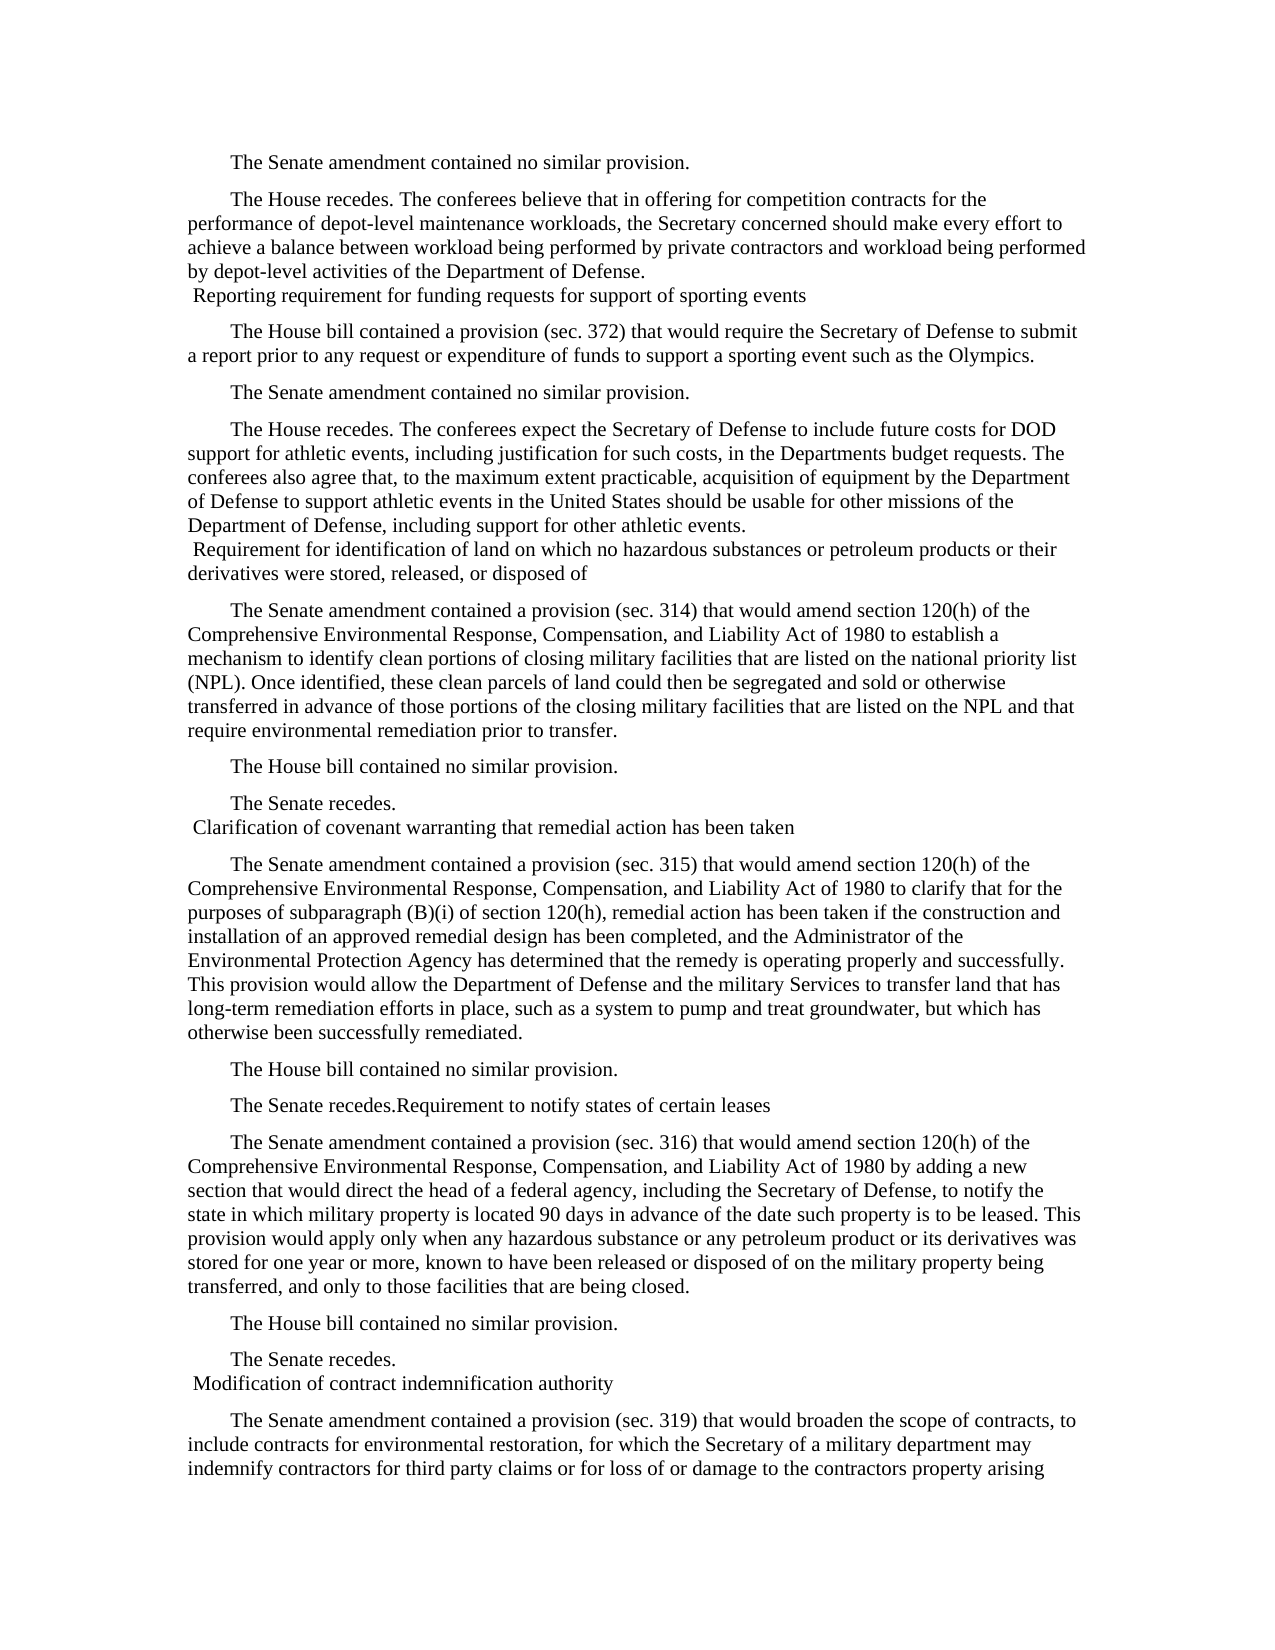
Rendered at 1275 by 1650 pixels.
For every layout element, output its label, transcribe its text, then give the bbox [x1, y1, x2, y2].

text The House bill contained no similar provision. [187, 754, 1087, 778]
text The Senate recedes. [187, 1347, 1087, 1371]
text The Senate recedes. [187, 791, 1087, 815]
text Modification of contract indemnification authority [187, 1371, 1087, 1395]
text Reporting requirement for funding requests for support of sporting events [187, 283, 1087, 307]
text The House bill contained no similar provision. [187, 1311, 1087, 1335]
text The House bill contained a provision (sec. 372) that would require the Secretary of Defense to submit a report prior to any request or expenditure of funds to support a sporting event such as the Olympics. [187, 319, 1087, 367]
text The House bill contained no similar provision. [187, 1057, 1087, 1081]
text Requirement for identification of land on which no hazardous substances or petroleum products or their derivatives were stored, released, or disposed of [187, 537, 1087, 585]
text The Senate recedes.Requirement to notify states of certain leases [187, 1093, 1087, 1117]
text The House recedes. The conferees expect the Secretary of Defense to include future costs for DOD support for athletic events, including justification for such costs, in the Departments budget requests. The conferees also agree that, to the maximum extent practicable, acquisition of equipment by the Department of Defense to support athletic events in the United States should be usable for other missions of the Department of Defense, including support for other athletic events. [187, 417, 1087, 537]
text The House recedes. The conferees believe that in offering for competition contracts for the performance of depot-level maintenance workloads, the Secretary concerned should make every effort to achieve a balance between workload being performed by private contractors and workload being performed by depot-level activities of the Department of Defense. [187, 187, 1087, 283]
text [187, 1408, 1087, 1480]
text The Senate amendment contained no similar provision. [187, 150, 1087, 174]
text The Senate amendment contained a provision (sec. 315) that would amend section 120(h) of the Comprehensive Environmental Response, Compensation, and Liability Act of 1980 to clarify that for the purposes of subparagraph (B)(i) of section 120(h), remedial action has been taken if the construction and installation of an approved remedial design has been completed, and the Administrator of the Environmental Protection Agency has determined that the remedy is operating properly and successfully. This provision would allow the Department of Defense and the military Services to transfer land that has long-term remediation efforts in place, such as a system to pump and treat groundwater, but which has otherwise been successfully remediated. [187, 852, 1087, 1044]
text The Senate amendment contained a provision (sec. 314) that would amend section 120(h) of the Comprehensive Environmental Response, Compensation, and Liability Act of 1980 to establish a mechanism to identify clean portions of closing military facilities that are listed on the national priority list (NPL). Once identified, these clean parcels of land could then be segregated and sold or otherwise transferred in advance of those portions of the closing military facilities that are listed on the NPL and that require environmental remediation prior to transfer. [187, 597, 1087, 742]
text The Senate amendment contained a provision (sec. 316) that would amend section 120(h) of the Comprehensive Environmental Response, Compensation, and Liability Act of 1980 by adding a new section that would direct the head of a federal agency, including the Secretary of Defense, to notify the state in which military property is located 90 days in advance of the date such property is to be leased. This provision would apply only when any hazardous substance or any petroleum product or its derivatives was stored for one year or more, known to have been released or disposed of on the military property being transferred, and only to those facilities that are being closed. [187, 1130, 1087, 1298]
text The Senate amendment contained no similar provision. [187, 380, 1087, 404]
text Clarification of covenant warranting that remedial action has been taken [187, 815, 1087, 839]
